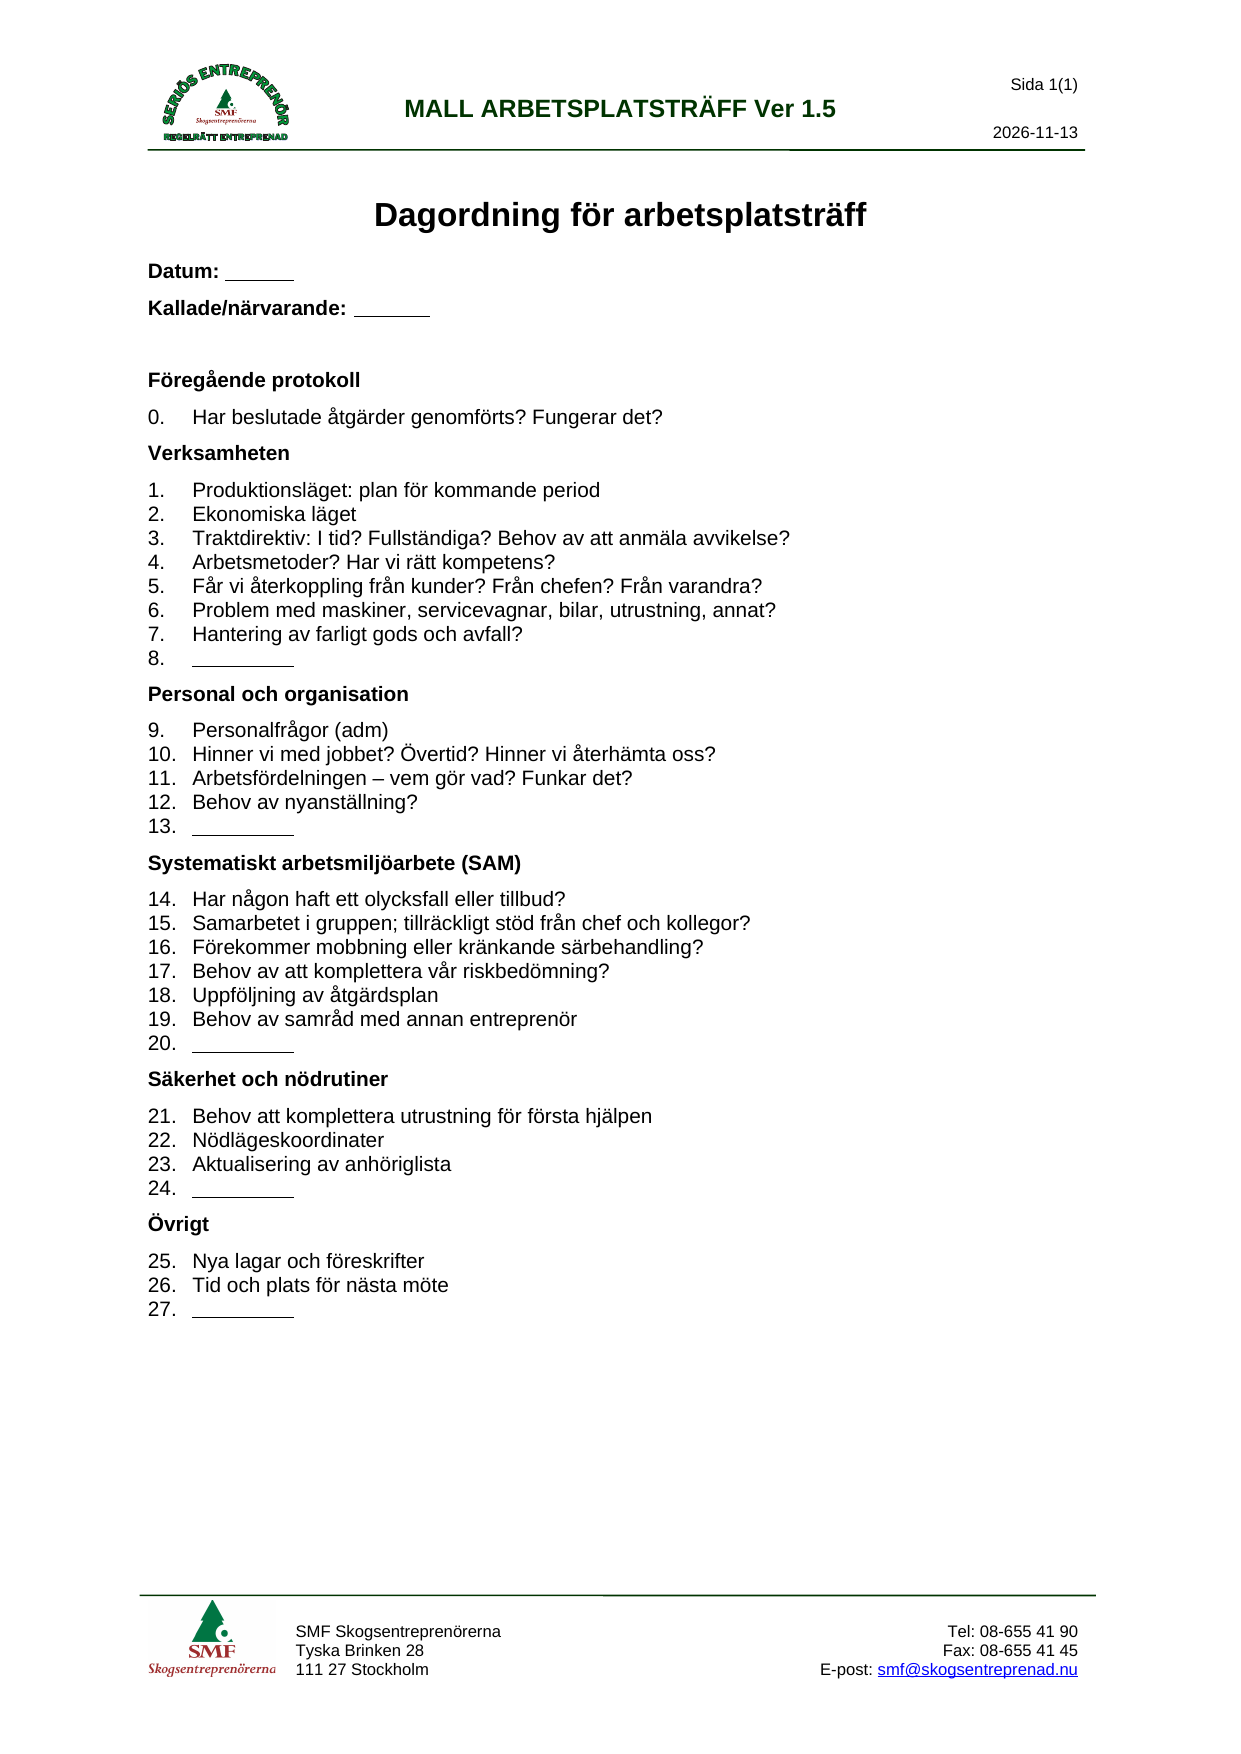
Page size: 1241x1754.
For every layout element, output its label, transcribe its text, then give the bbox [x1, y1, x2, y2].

text Kallade/närvarande: [148, 295, 1093, 319]
text Verksamheten [148, 441, 1093, 465]
list Problem med maskiner, servicevagnar, bilar, utrustning, annat? [148, 597, 1093, 621]
list Tid och plats för nästa möte [148, 1272, 1093, 1296]
list Ekonomiska läget [148, 502, 1093, 526]
list Arbetsmetoder? Har vi rätt kompetens? [148, 549, 1093, 573]
list Hantering av farligt gods och avfall? [148, 621, 1093, 645]
text Föregående protokoll [148, 368, 1093, 392]
text Övrigt [148, 1212, 1093, 1236]
text Personal och organisation [148, 682, 1093, 706]
list Nödlägeskoordinater [148, 1128, 1093, 1152]
list Behov av nyanställning? [148, 790, 1093, 814]
list Behov av att komplettera vår riskbedömning? [148, 959, 1093, 983]
list Personalfrågor (adm) [148, 718, 1093, 742]
list Nya lagar och föreskrifter [148, 1248, 1093, 1272]
text Datum: [148, 259, 1093, 283]
list Uppföljning av åtgärdsplan [148, 983, 1093, 1007]
list Aktualisering av anhöriglista [148, 1152, 1093, 1176]
list Samarbetet i gruppen; tillräckligt stöd från chef och kollegor? [148, 911, 1093, 935]
list Behov av samråd med annan entreprenör [148, 1007, 1093, 1031]
list Behov att komplettera utrustning för första hjälpen [148, 1104, 1093, 1128]
text Systematiskt arbetsmiljöarbete (SAM) [148, 851, 1093, 874]
list Hinner vi med jobbet? Övertid? Hinner vi återhämta oss? [148, 742, 1093, 766]
list Får vi återkoppling från kunder? Från chefen? Från varandra? [148, 573, 1093, 597]
picture [148, 1600, 276, 1677]
list Produktionsläget: plan för kommande period [148, 478, 1093, 502]
list Förekommer mobbning eller kränkande särbehandling? [148, 935, 1093, 959]
list Har beslutade åtgärder genomförts? Fungerar det? [148, 405, 1093, 429]
text Säkerhet och nödrutiner [148, 1067, 1093, 1091]
list Arbetsfördelningen – vem gör vad? Funkar det? [148, 766, 1093, 790]
text Dagordning för arbetsplatsträff [148, 196, 1093, 234]
list Har någon haft ett olycksfall eller tillbud? [148, 887, 1093, 911]
list Traktdirektiv: I tid? Fullständiga? Behov av att anmäla avvikelse? [148, 526, 1093, 549]
